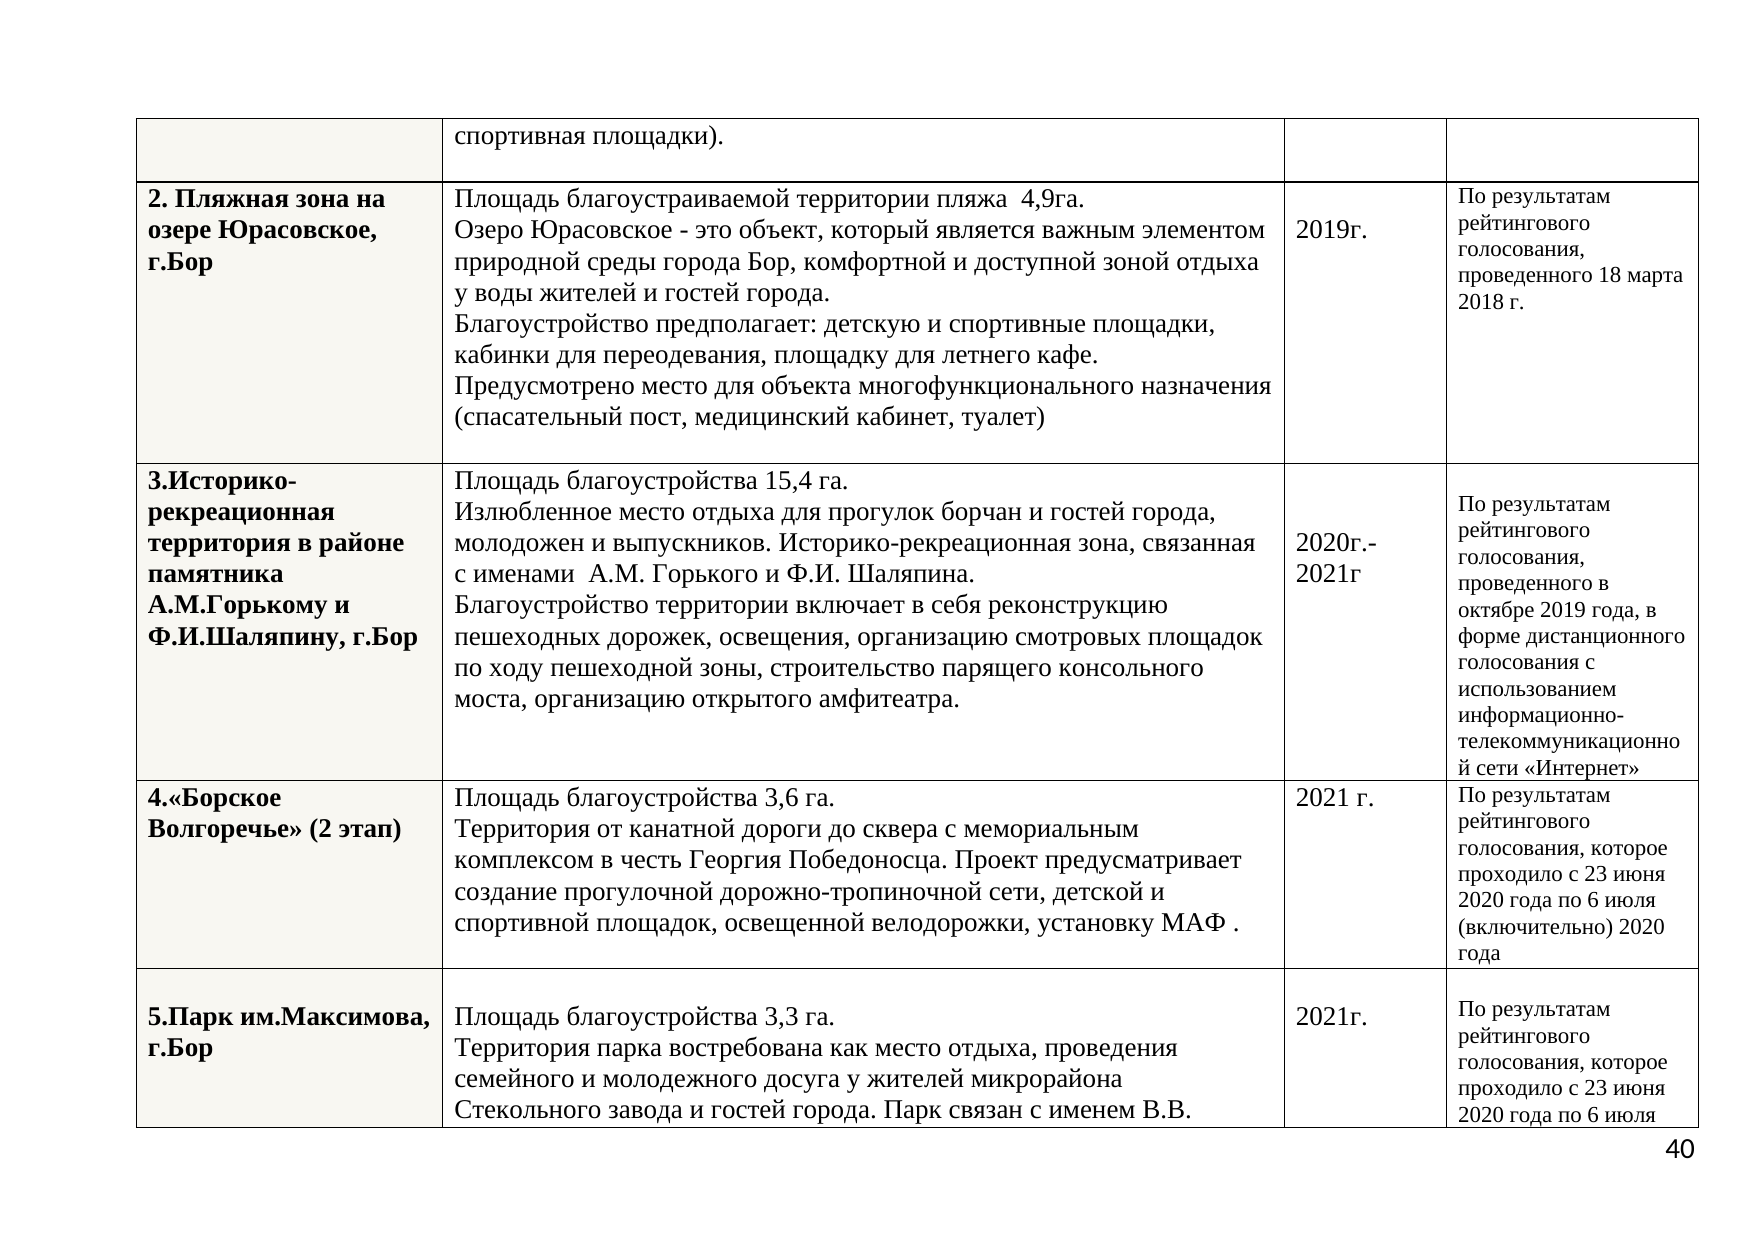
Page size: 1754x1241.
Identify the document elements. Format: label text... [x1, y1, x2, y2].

table_cell Площадь благоустройства . Территория от канатной дороги до сквера с мемориальным комплексом в честь Георгия Победоносца. Проект предусматривает создание прогулочной дорожно-тропиночной сети, детской и спортивной площадок, освещенной велодорожки, установку МАФ . [443, 781, 1284, 968]
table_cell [1285, 119, 1446, 181]
table_cell 2. Пляжная зона на озере Юрасовское, г.Бор [137, 183, 442, 463]
table_cell . [1285, 781, 1446, 968]
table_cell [137, 119, 442, 181]
table_cell 2020г.-2021г [1285, 464, 1446, 780]
table_cell Площадь благоустройства . Излюбленное место отдыха для прогулок борчан и гостей города, молодожен и выпускников. Историко-рекреационная зона, связанная с именами А.М. Горького и Ф.И. Шаляпина. Благоустройство территории включает в себя реконструкцию пешеходных дорожек, освещения, организацию смотровых площадок по ходу пешеходной зоны, строительство парящего консольного моста, организацию открытого амфитеатра. [443, 464, 1284, 780]
table_cell По результатам рейтингового голосования, проведенного в октябре 2019 года, в форме дистанционного голосования с использованием информационно-телекоммуникационной сети «Интернет» [1447, 464, 1698, 780]
table_cell 4.«Борское Волгоречье» (2 этап) [137, 781, 442, 968]
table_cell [1447, 119, 1698, 181]
table_cell 3.Историко-рекреационная территория в районе памятника А.М.Горькому и Ф.И.Шаляпину, г.Бор [137, 464, 442, 780]
table_cell Площадь благоустраиваемой территории пляжа 4,9га. Озеро Юрасовское - это объект, который является важным элементом природной среды города Бор, комфортной и доступной зоной отдыха у воды жителей и гостей города. Благоустройство предполагает: детскую и спортивные площадки, кабинки для переодевания, площадку для летнего кафе. Предусмотрено место для объекта многофункционального назначения (спасательный пост, медицинский кабинет, туалет) [443, 183, 1284, 463]
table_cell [137, 969, 442, 1127]
table_cell По результатам рейтингового голосования, которое проходило с 23 июня 2020 года по 6 июля (включительно) 2020 года [1447, 781, 1698, 968]
table_cell 2019г. [1285, 183, 1446, 463]
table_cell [443, 119, 1284, 181]
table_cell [443, 969, 1284, 1127]
table_cell По результатам рейтингового голосования, проведенного 18 марта . [1447, 183, 1698, 463]
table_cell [1447, 969, 1698, 1127]
table_cell 2021г. [1285, 969, 1446, 1127]
